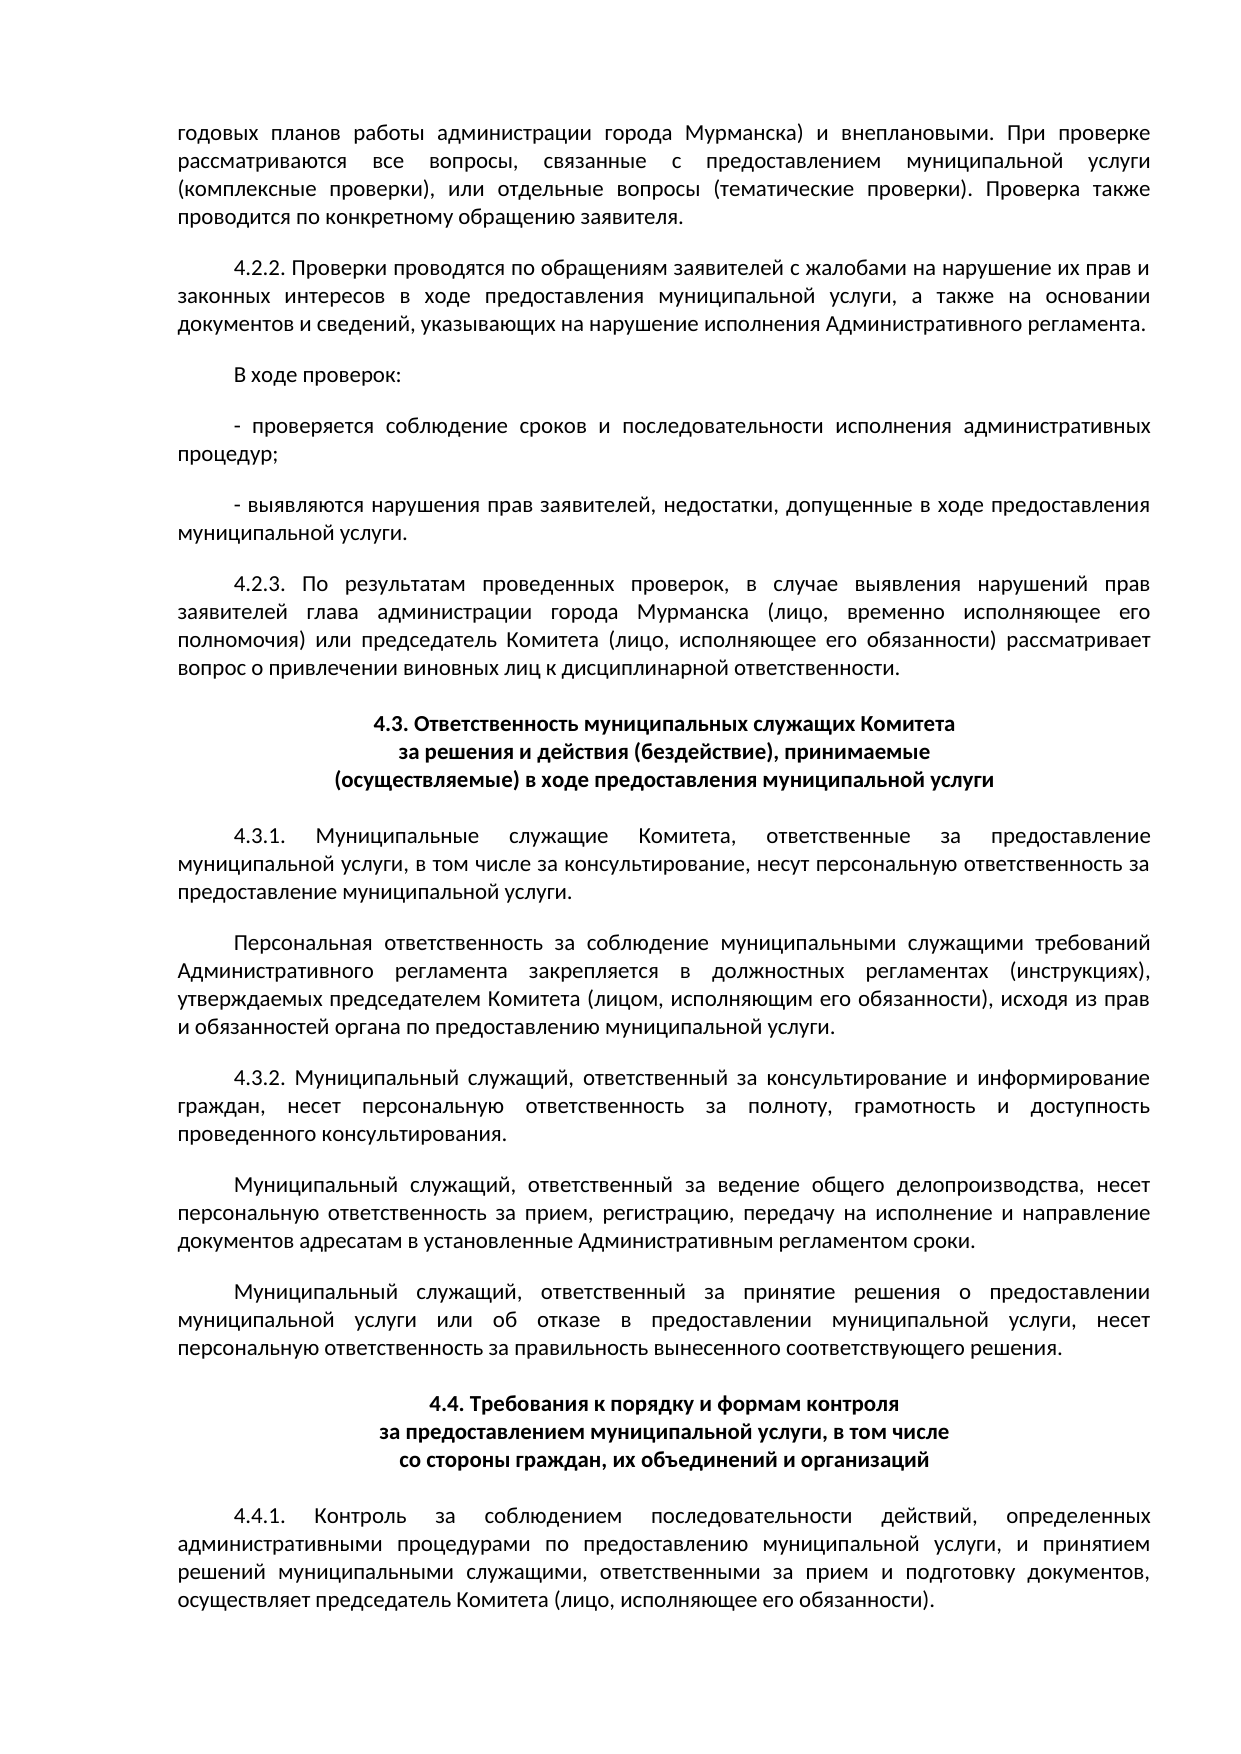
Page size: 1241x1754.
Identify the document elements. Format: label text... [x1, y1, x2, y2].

title за решения и действия (бездействие), принимаемые [177, 737, 1152, 765]
text Персональная ответственность за соблюдение муниципальными служащими требований Административного регламента закрепляется в должностных регламентах (инструкциях), утверждаемых председателем Комитета (лицом, исполняющим его обязанности), исходя из прав и обязанностей органа по предоставлению муниципальной услуги. [177, 928, 1152, 1040]
text 4.4.1. Контроль за соблюдением последовательности действий, определенных административными процедурами по предоставлению муниципальной услуги, и принятием решений муниципальными служащими, ответственными за прием и подготовку документов, осуществляет председатель Комитета (лицо, исполняющее его обязанности). [177, 1501, 1152, 1613]
text В ходе проверок: [177, 360, 1152, 388]
title 4.4. Требования к порядку и формам контроля [177, 1389, 1152, 1417]
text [177, 118, 1152, 230]
text 4.3.1. Муниципальные служащие Комитета, ответственные за предоставление муниципальной услуги, в том числе за консультирование, несут персональную ответственность за предоставление муниципальной услуги. [177, 821, 1152, 905]
text 4.2.2. Проверки проводятся по обращениям заявителей с жалобами на нарушение их прав и законных интересов в ходе предоставления муниципальной услуги, а также на основании документов и сведений, указывающих на нарушение исполнения Административного регламента. [177, 253, 1152, 337]
text Муниципальный служащий, ответственный за ведение общего делопроизводства, несет персональную ответственность за прием, регистрацию, передачу на исполнение и направление документов адресатам в установленные Административным регламентом сроки. [177, 1170, 1152, 1254]
title за предоставлением муниципальной услуги, в том числе [177, 1417, 1152, 1445]
text 4.2.3. По результатам проведенных проверок, в случае выявления нарушений прав заявителей глава администрации города Мурманска (лицо, временно исполняющее его полномочия) или председатель Комитета (лицо, исполняющее его обязанности) рассматривает вопрос о привлечении виновных лиц к дисциплинарной ответственности. [177, 569, 1152, 681]
text Муниципальный служащий, ответственный за принятие решения о предоставлении муниципальной услуги или об отказе в предоставлении муниципальной услуги, несет персональную ответственность за правильность вынесенного соответствующего решения. [177, 1277, 1152, 1361]
title (осуществляемые) в ходе предоставления муниципальной услуги [177, 765, 1152, 793]
title со стороны граждан, их объединений и организаций [177, 1445, 1152, 1473]
title 4.3. Ответственность муниципальных служащих Комитета [177, 709, 1152, 737]
text - проверяется соблюдение сроков и последовательности исполнения административных процедур; [177, 411, 1152, 467]
text - выявляются нарушения прав заявителей, недостатки, допущенные в ходе предоставления муниципальной услуги. [177, 490, 1152, 546]
text 4.3.2. Муниципальный служащий, ответственный за консультирование и информирование граждан, несет персональную ответственность за полноту, грамотность и доступность проведенного консультирования. [177, 1063, 1152, 1147]
